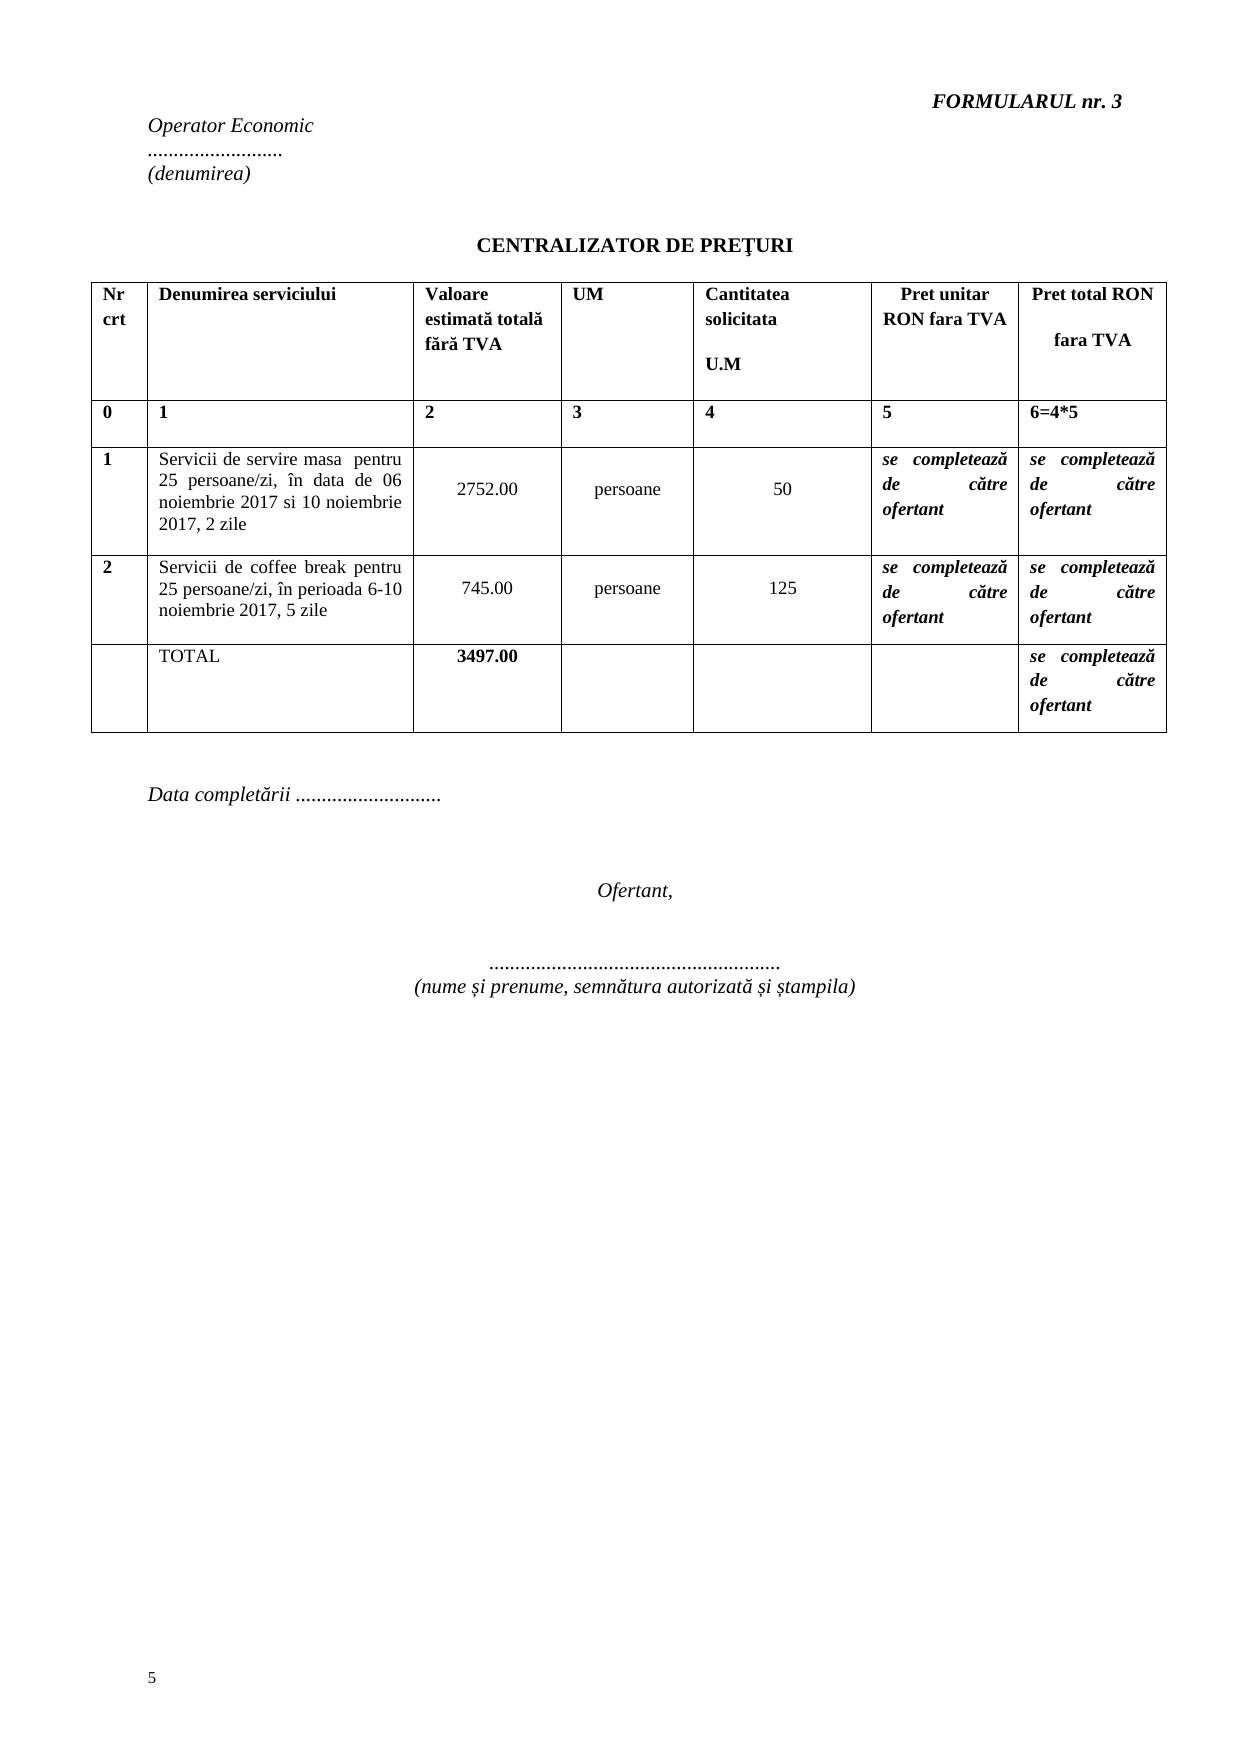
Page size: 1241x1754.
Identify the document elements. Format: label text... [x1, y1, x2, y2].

text .......................... [148, 137, 1122, 161]
table_header Denumirea serviciului [148, 283, 413, 399]
table_header Cantitatea solicitata U.M [694, 283, 871, 399]
table_header Nr crt [92, 283, 147, 399]
table_cell 1 [92, 448, 147, 555]
table_cell persoane [562, 448, 693, 555]
text (denumirea) [148, 161, 1122, 185]
table_cell 4 [694, 401, 871, 447]
table_header Pret unitar RON fara TVA [872, 283, 1018, 399]
table_cell [872, 645, 1018, 732]
text Data completării ............................ [148, 781, 1122, 806]
text FORMULARUL nr. 3 [148, 89, 1122, 113]
table_cell [92, 645, 147, 732]
table_cell 3 [562, 401, 693, 447]
table_cell 125 [694, 556, 871, 643]
table_cell se completează de către ofertant [1019, 645, 1166, 732]
table_cell se completează de către ofertant [1019, 448, 1166, 555]
table_cell 2 [92, 556, 147, 643]
table_cell se completează de către ofertant [872, 556, 1018, 643]
table_cell 6=4*5 [1019, 401, 1166, 447]
text CENTRALIZATOR DE PREŢURI [223, 233, 972, 257]
text (nume și prenume, semnătura autorizată și ștampila) [148, 974, 1122, 998]
table_cell 0 [92, 401, 147, 447]
table_header Pret total RON fara TVA [1019, 283, 1166, 399]
table_cell Servicii de servire masa pentru 25 persoane/zi, în data de 06 noiembrie 2017 si 10 noiembrie 2017, 2 zile [148, 448, 413, 555]
text ........................................................ [148, 950, 1122, 974]
table_cell 5 [872, 401, 1018, 447]
table_cell [694, 645, 871, 732]
table_header Valoare estimată totală fără TVA [414, 283, 561, 399]
table_cell 50 [694, 448, 871, 555]
text Operator Economic [148, 113, 1122, 137]
table_cell persoane [562, 556, 693, 643]
table_cell 745.00 [414, 556, 561, 643]
table_cell 1 [148, 401, 413, 447]
table_cell TOTAL [148, 645, 413, 732]
table_cell 3497.00 [414, 645, 561, 732]
table_cell se completează de către ofertant [872, 448, 1018, 555]
table_cell [562, 645, 693, 732]
table_cell 2752.00 [414, 448, 561, 555]
table_cell Servicii de coffee break pentru 25 persoane/zi, în perioada 6-10 noiembrie 2017, 5 zile [148, 556, 413, 643]
table_header UM [562, 283, 693, 399]
text Ofertant, [148, 878, 1122, 902]
table_cell se completează de către ofertant [1019, 556, 1166, 643]
table_cell 2 [414, 401, 561, 447]
